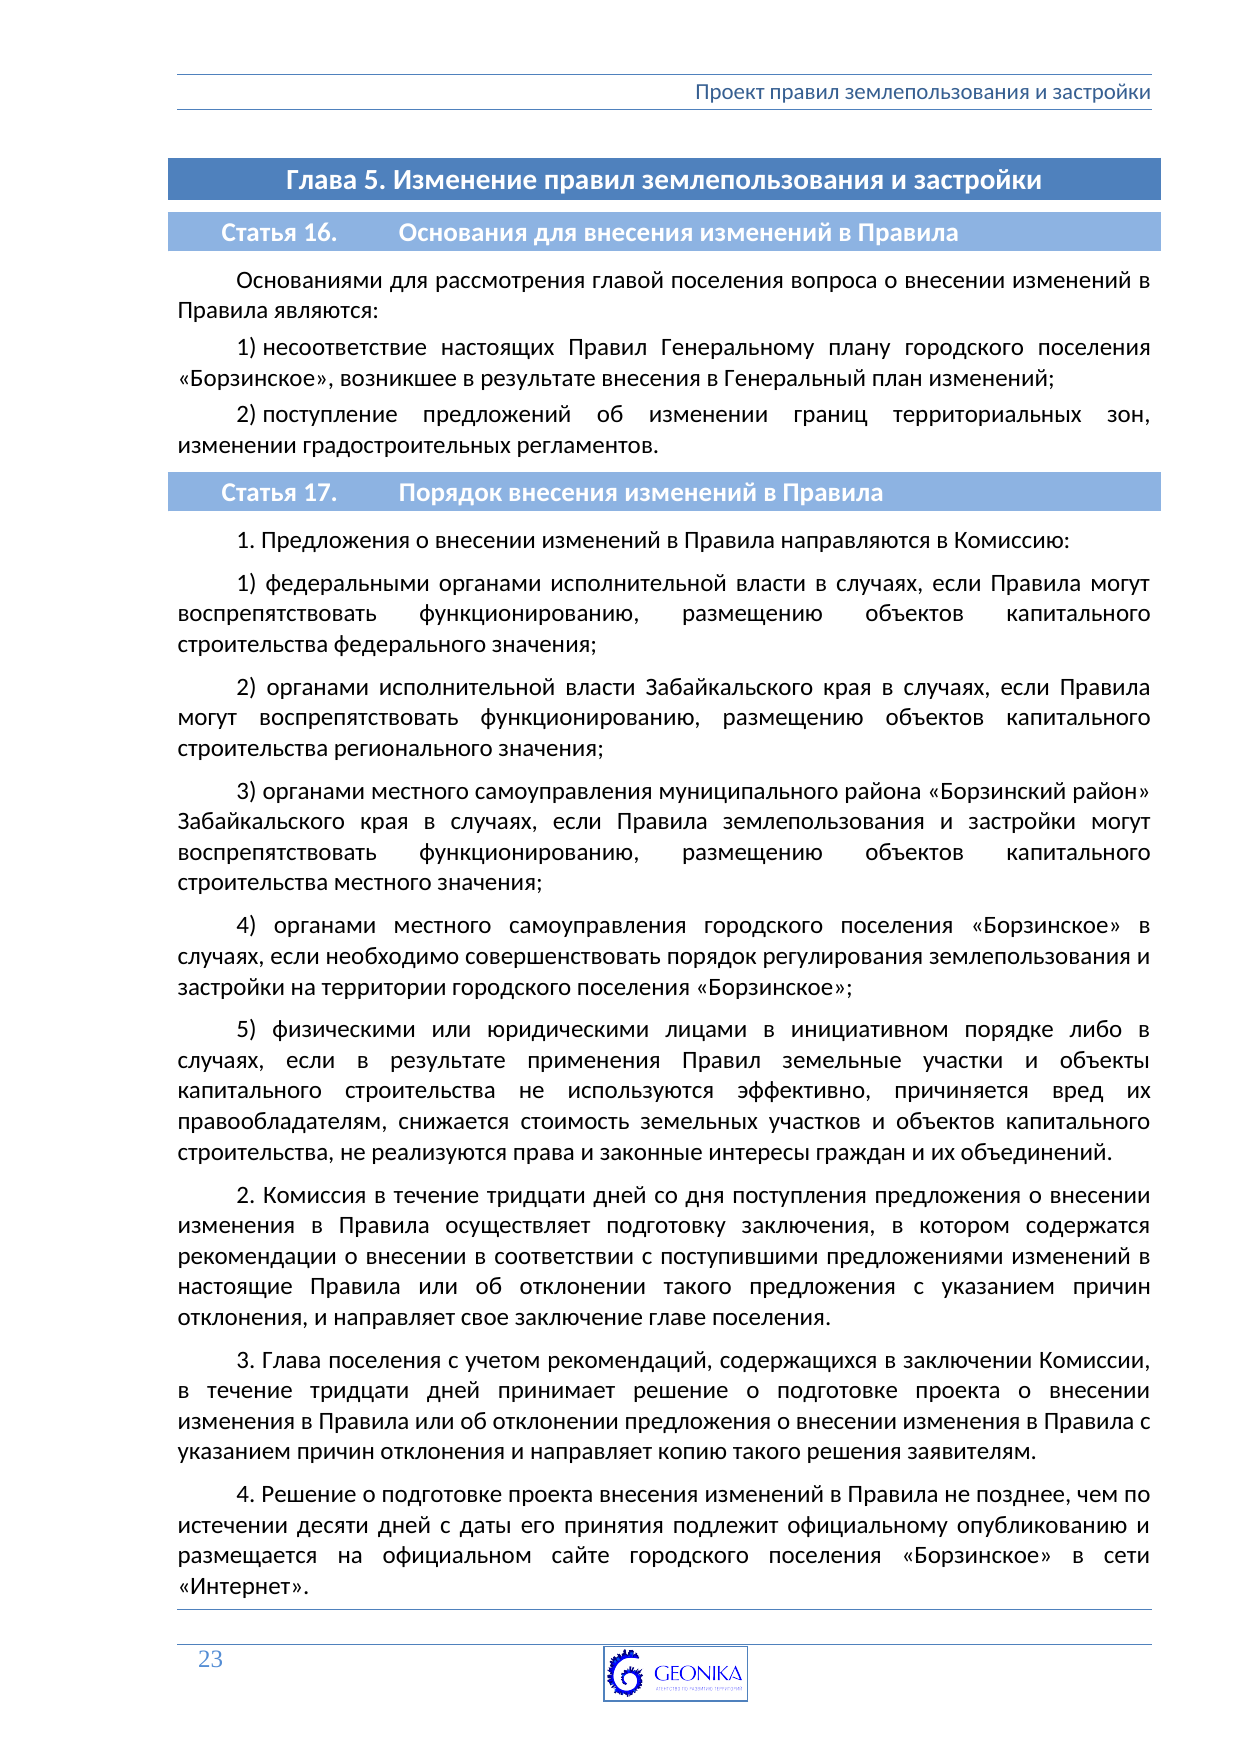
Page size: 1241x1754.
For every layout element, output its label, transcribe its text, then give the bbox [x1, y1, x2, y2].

text 4) органами местного самоуправления городского поселения «Борзинское» в случаях, если необходимо совершенствовать порядок регулирования землепользования и застройки на территории городского поселения «Борзинское»; [177, 909, 1152, 1001]
list несоответствие настоящих Правил Генеральному плану городского поселения «Борзинское», возникшее в результате внесения в Генеральный план изменений; [177, 331, 1152, 392]
text 3. Глава поселения с учетом рекомендаций, содержащихся в заключении Комиссии, в течение тридцати дней принимает решение о подготовке проекта о внесении изменения в Правила или об отклонении предложения о внесении изменения в Правила с указанием причин отклонения и направляет копию такого решения заявителям. [177, 1344, 1152, 1466]
text 4. Решение о подготовке проекта внесения изменений в Правила не позднее, чем по истечении десяти дней с даты его принятия подлежит официальному опубликованию и размещается на официальном сайте городского поселения «Борзинское» в сети «Интернет». [177, 1478, 1152, 1601]
text 5) физическими или юридическими лицами в инициативном порядке либо в случаях, если в результате применения Правил земельные участки и объекты капитального строительства не используются эффективно, причиняется вред их правообладателям, снижается стоимость земельных участков и объектов капитального строительства, не реализуются права и законные интересы граждан и их объединений. [177, 1014, 1152, 1166]
text Основания для внесения изменений в Правила [169, 213, 1160, 250]
list поступление предложений об изменении границ территориальных зон, изменении градостроительных регламентов. [177, 398, 1152, 459]
text 1) федеральными органами исполнительной власти в случаях, если Правила могут воспрепятствовать функционированию, размещению объектов капитального строительства федерального значения; [177, 567, 1152, 658]
text 3) органами местного самоуправления муниципального района «Борзинский район» Забайкальского края в случаях, если Правила землепользования и застройки могут воспрепятствовать функционированию, размещению объектов капитального строительства местного значения; [177, 775, 1152, 897]
picture [605, 1647, 747, 1700]
text 2) органами исполнительной власти Забайкальского края в случаях, если Правила могут воспрепятствовать функционированию, размещению объектов капитального строительства регионального значения; [177, 671, 1152, 762]
text 2. Комиссия в течение тридцати дней со дня поступления предложения о внесении изменения в Правила осуществляет подготовку заключения, в котором содержатся рекомендации о внесении в соответствии с поступившими предложениями изменений в настоящие Правила или об отклонении такого предложения с указанием причин отклонения, и направляет свое заключение главе поселения. [177, 1179, 1152, 1331]
subtitle Глава 5. Изменение правил землепользования и застройки [169, 159, 1160, 199]
text 1. Предложения о внесении изменений в Правила направляются в Комиссию: [177, 524, 1152, 554]
text Порядок внесения изменений в Правила [169, 473, 1160, 510]
text Основаниями для рассмотрения главой поселения вопроса о внесении изменений в Правила являются: [177, 264, 1152, 325]
